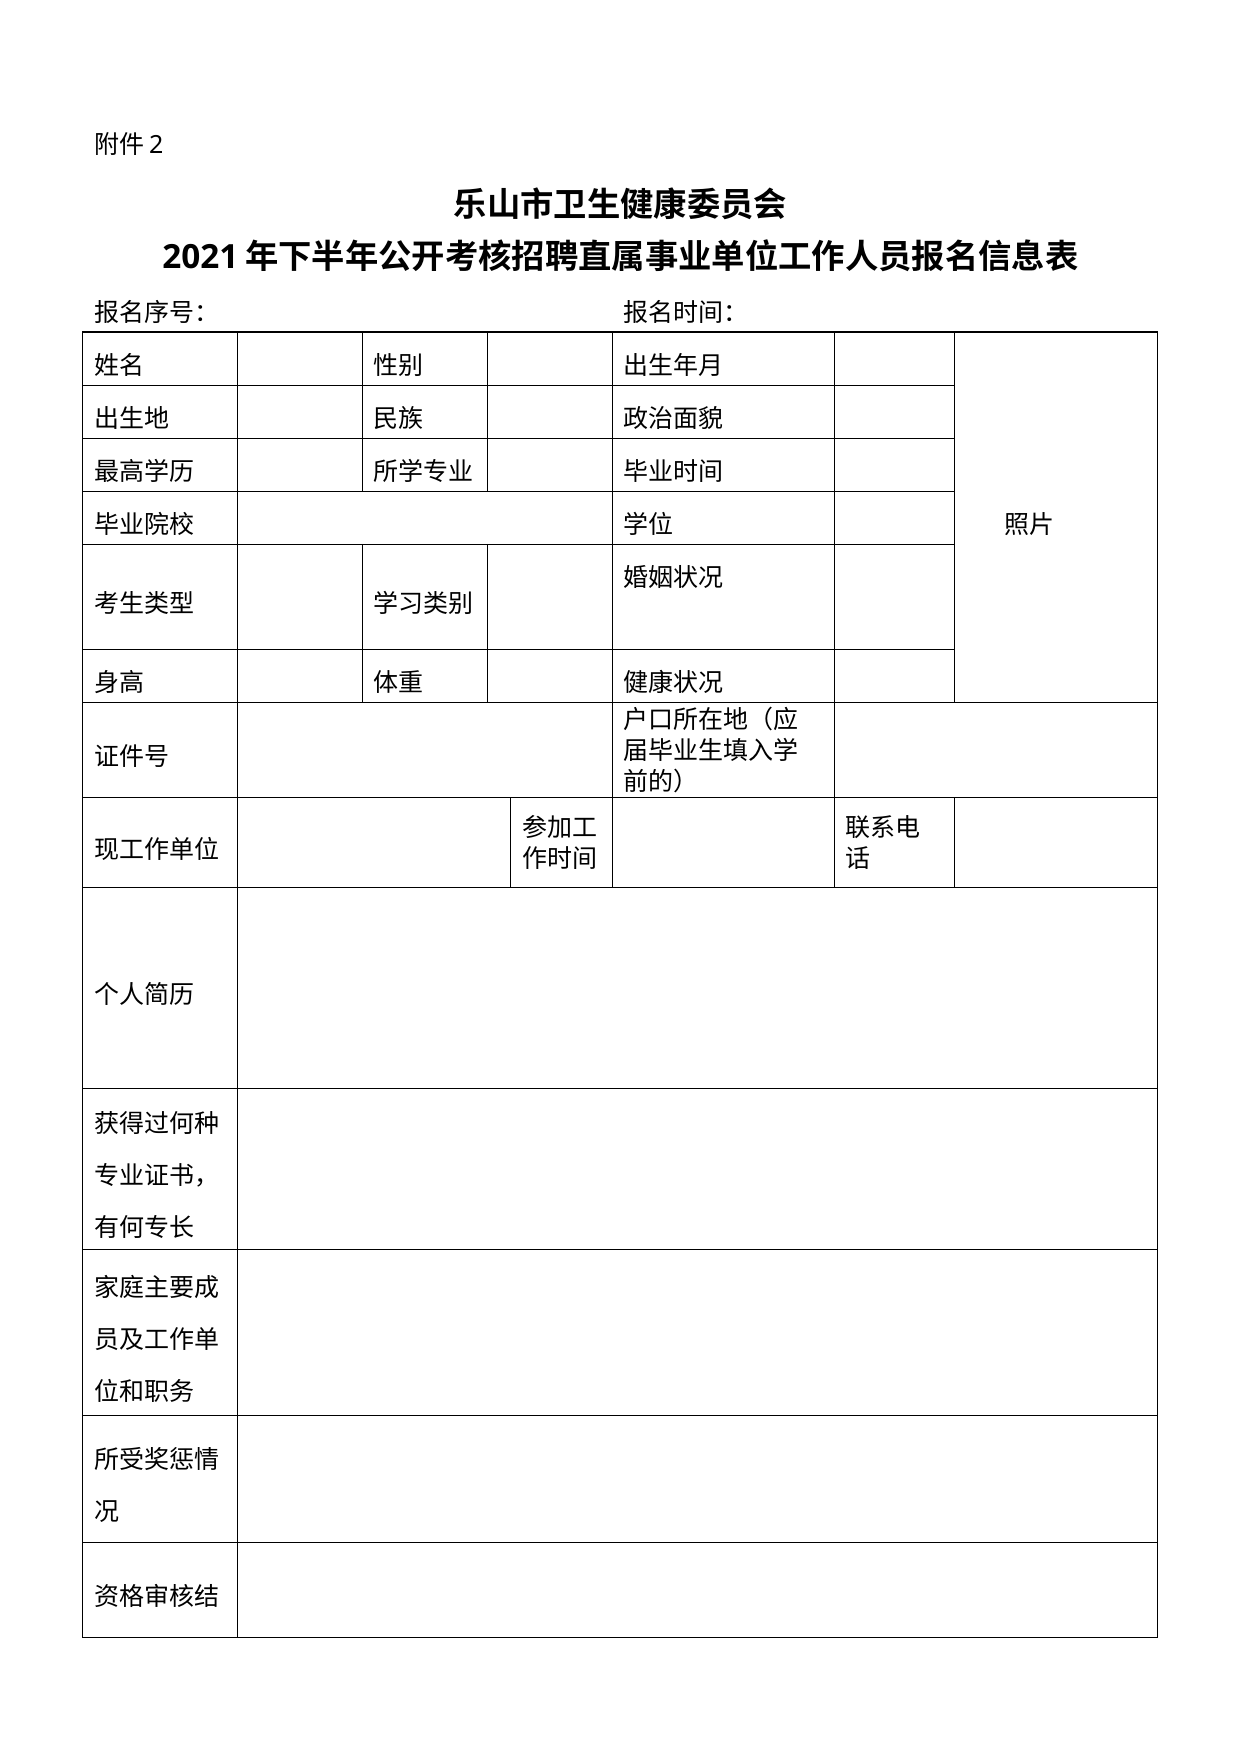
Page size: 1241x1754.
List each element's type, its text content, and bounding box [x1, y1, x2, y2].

table_cell 出生地 [83, 386, 237, 438]
table_cell 学位 [613, 492, 834, 544]
table_cell 所学专业 [363, 439, 487, 491]
table_cell [238, 703, 612, 797]
table_cell 政治面貌 [613, 386, 834, 438]
table_cell 照片 [955, 333, 1157, 702]
table_cell 户口所在地（应届毕业生填入学前的） [613, 703, 834, 797]
table_header 附件2 乐山市卫生健康委员会 2021年下半年公开考核招聘直属事业单位工作人员报名信息表 [83, 110, 1158, 279]
table_cell [613, 798, 834, 887]
table_cell 资格审核结果及意见 [83, 1543, 237, 1637]
table_cell 联系电话 [835, 798, 954, 887]
table_cell [238, 333, 362, 384]
table_cell [238, 888, 1157, 1088]
table_cell 参加工作时间 [511, 798, 612, 887]
table_cell [835, 386, 954, 438]
table_cell 出生年月 [613, 333, 834, 384]
table_cell 民族 [363, 386, 487, 438]
table_cell 性别 [363, 333, 487, 384]
table_cell 健康状况 [613, 650, 834, 702]
table_cell [488, 650, 612, 702]
table_cell 现工作单位 [83, 798, 237, 887]
table_cell [238, 650, 362, 702]
table_cell [238, 439, 362, 491]
table_cell [238, 492, 612, 544]
table_cell [238, 1089, 1157, 1249]
table_cell [488, 333, 612, 384]
table_cell [238, 1250, 1157, 1415]
table_cell 所受奖惩情况 [83, 1416, 237, 1542]
table_cell [488, 545, 612, 649]
table_cell [238, 1543, 1157, 1637]
table_cell [835, 439, 954, 491]
table_cell [488, 439, 612, 491]
table_cell [835, 650, 954, 702]
table_cell [238, 798, 510, 887]
table_cell 报名时间： [612, 279, 1158, 331]
table_cell [835, 492, 954, 544]
table_cell [238, 386, 362, 438]
table_cell 学习类别 [363, 545, 487, 649]
table_cell 证件号 [83, 703, 237, 797]
table_cell 婚姻状况 [613, 545, 834, 649]
table_cell 体重 [363, 650, 487, 702]
table_cell [955, 798, 1157, 887]
table_cell 毕业时间 [613, 439, 834, 491]
table_cell [835, 703, 1157, 797]
table_cell [835, 333, 954, 384]
table_cell 获得过何种专业证书，有何专长 [83, 1089, 237, 1249]
table_cell 最高学历 [83, 439, 237, 491]
table_cell 考生类型 [83, 545, 237, 649]
table_cell [238, 1416, 1157, 1542]
table_cell 家庭主要成员及工作单位和职务 [83, 1250, 237, 1415]
table_cell [488, 386, 612, 438]
table_cell 毕业院校 [83, 492, 237, 544]
table_cell 姓名 [83, 333, 237, 384]
table_cell 身高 [83, 650, 237, 702]
table_cell 个人简历 [83, 888, 237, 1088]
table_cell [238, 545, 362, 649]
table_cell [835, 545, 954, 649]
table_cell 报名序号： [83, 279, 612, 331]
